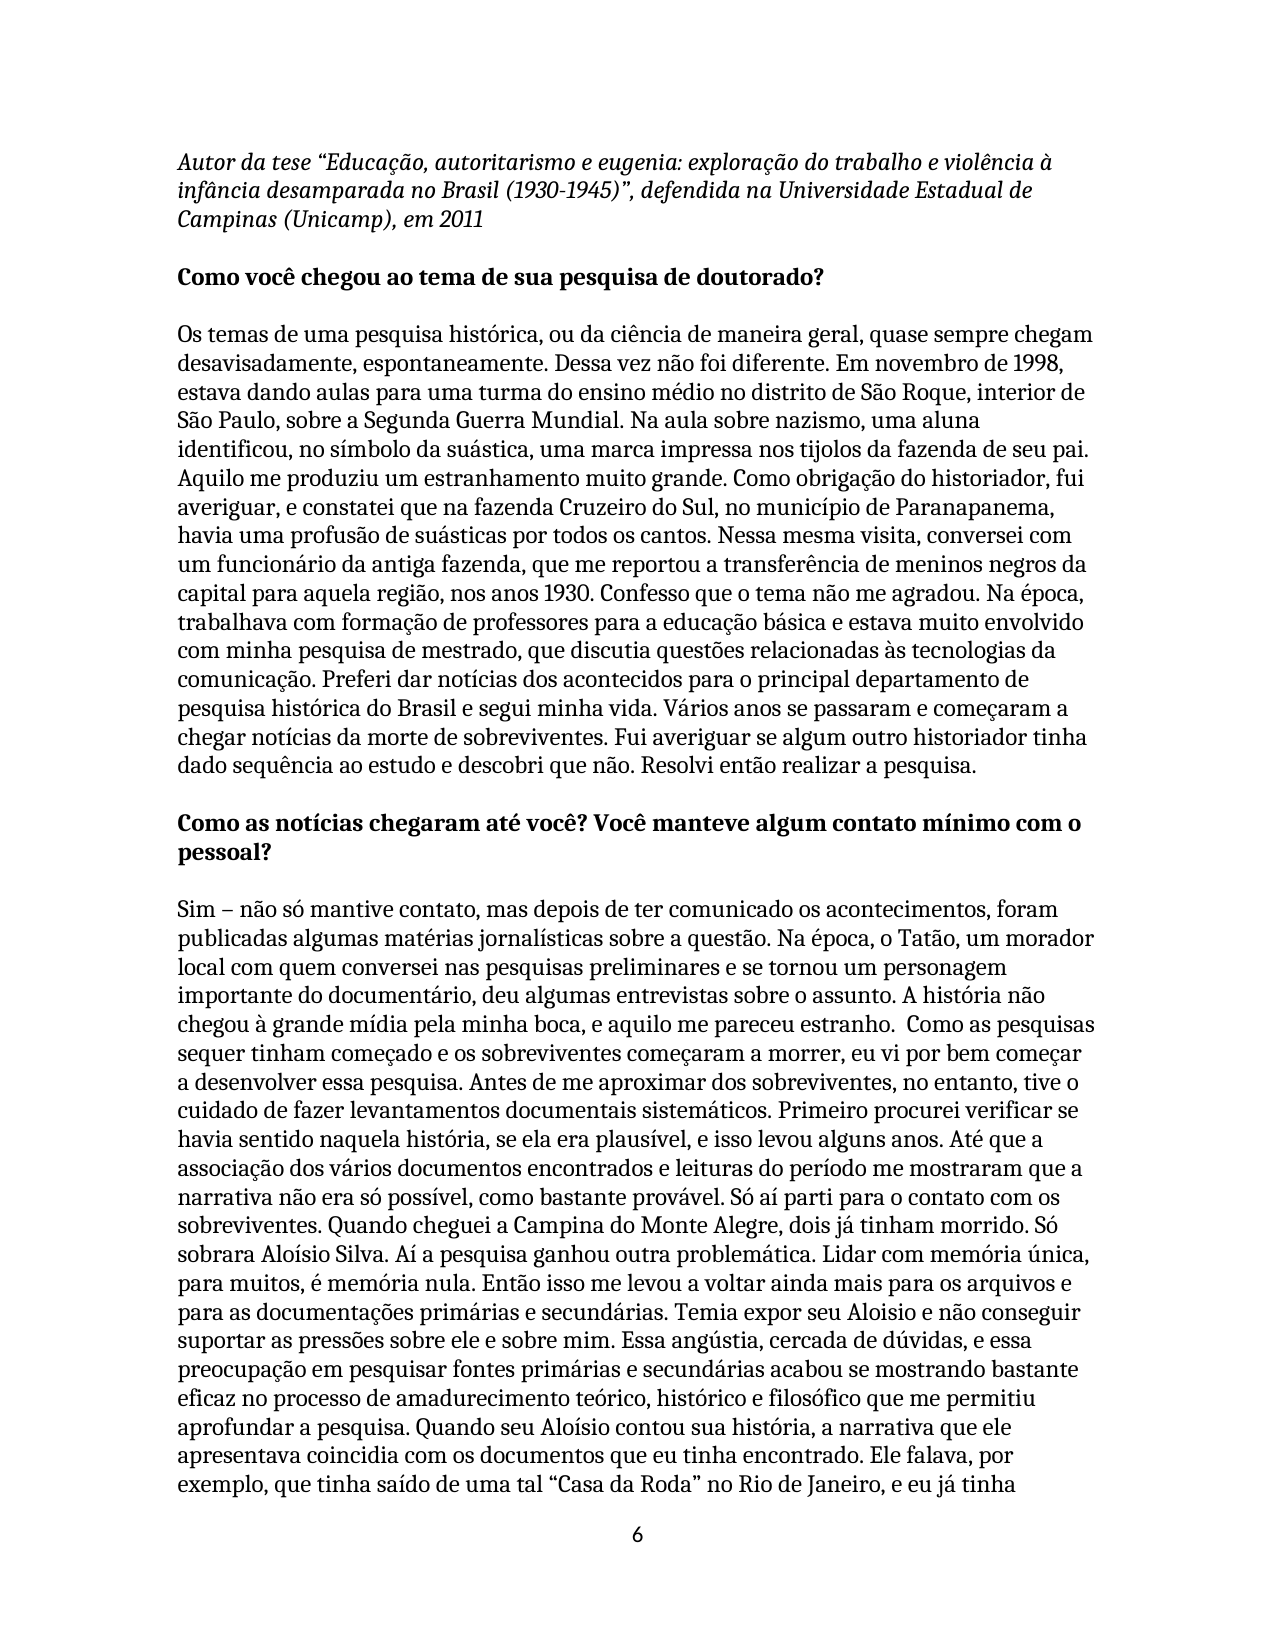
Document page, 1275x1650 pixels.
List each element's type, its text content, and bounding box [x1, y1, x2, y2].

text Os temas de uma pesquisa histórica, ou da ciência de maneira geral, quase sempre chegam desavisadamente, espontaneamente. Dessa vez não foi diferente. Em novembro de 1998, estava dando aulas para uma turma do ensino médio no distrito de São Roque, interior de São Paulo, sobre a Segunda Guerra Mundial. Na aula sobre nazismo, uma aluna identificou, no símbolo da suástica, uma marca impressa nos tijolos da fazenda de seu pai. Aquilo me produziu um estranhamento muito grande. Como obrigação do historiador, fui averiguar, e constatei que na fazenda Cruzeiro do Sul, no município de Paranapanema, havia uma profusão de suásticas por todos os cantos. Nessa mesma visita, conversei com um funcionário da antiga fazenda, que me reportou a transferência de meninos negros da capital para aquela região, nos anos 1930. Confesso que o tema não me agradou. Na época, trabalhava com formação de professores para a educação básica e estava muito envolvido com minha pesquisa de mestrado, que discutia questões relacionadas às tecnologias da comunicação. Preferi dar notícias dos acontecidos para o principal departamento de pesquisa histórica do Brasil e segui minha vida. Vários anos se passaram e começaram a chegar notícias da morte de sobreviventes. Fui averiguar se algum outro historiador tinha dado sequência ao estudo e descobri que não. Resolvi então realizar a pesquisa. [177, 320, 1098, 780]
text Como as notícias chegaram até você? Você manteve algum contato mínimo com o pessoal? [177, 809, 1098, 866]
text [177, 895, 1098, 1499]
text Autor da tese “Educação, autoritarismo e eugenia: exploração do trabalho e violência à infância desamparada no Brasil (1930-1945)”, defendida na Universidade Estadual de Campinas (Unicamp), em 2011 [177, 148, 1098, 234]
text Como você chegou ao tema de sua pesquisa de doutorado? [177, 263, 1098, 291]
